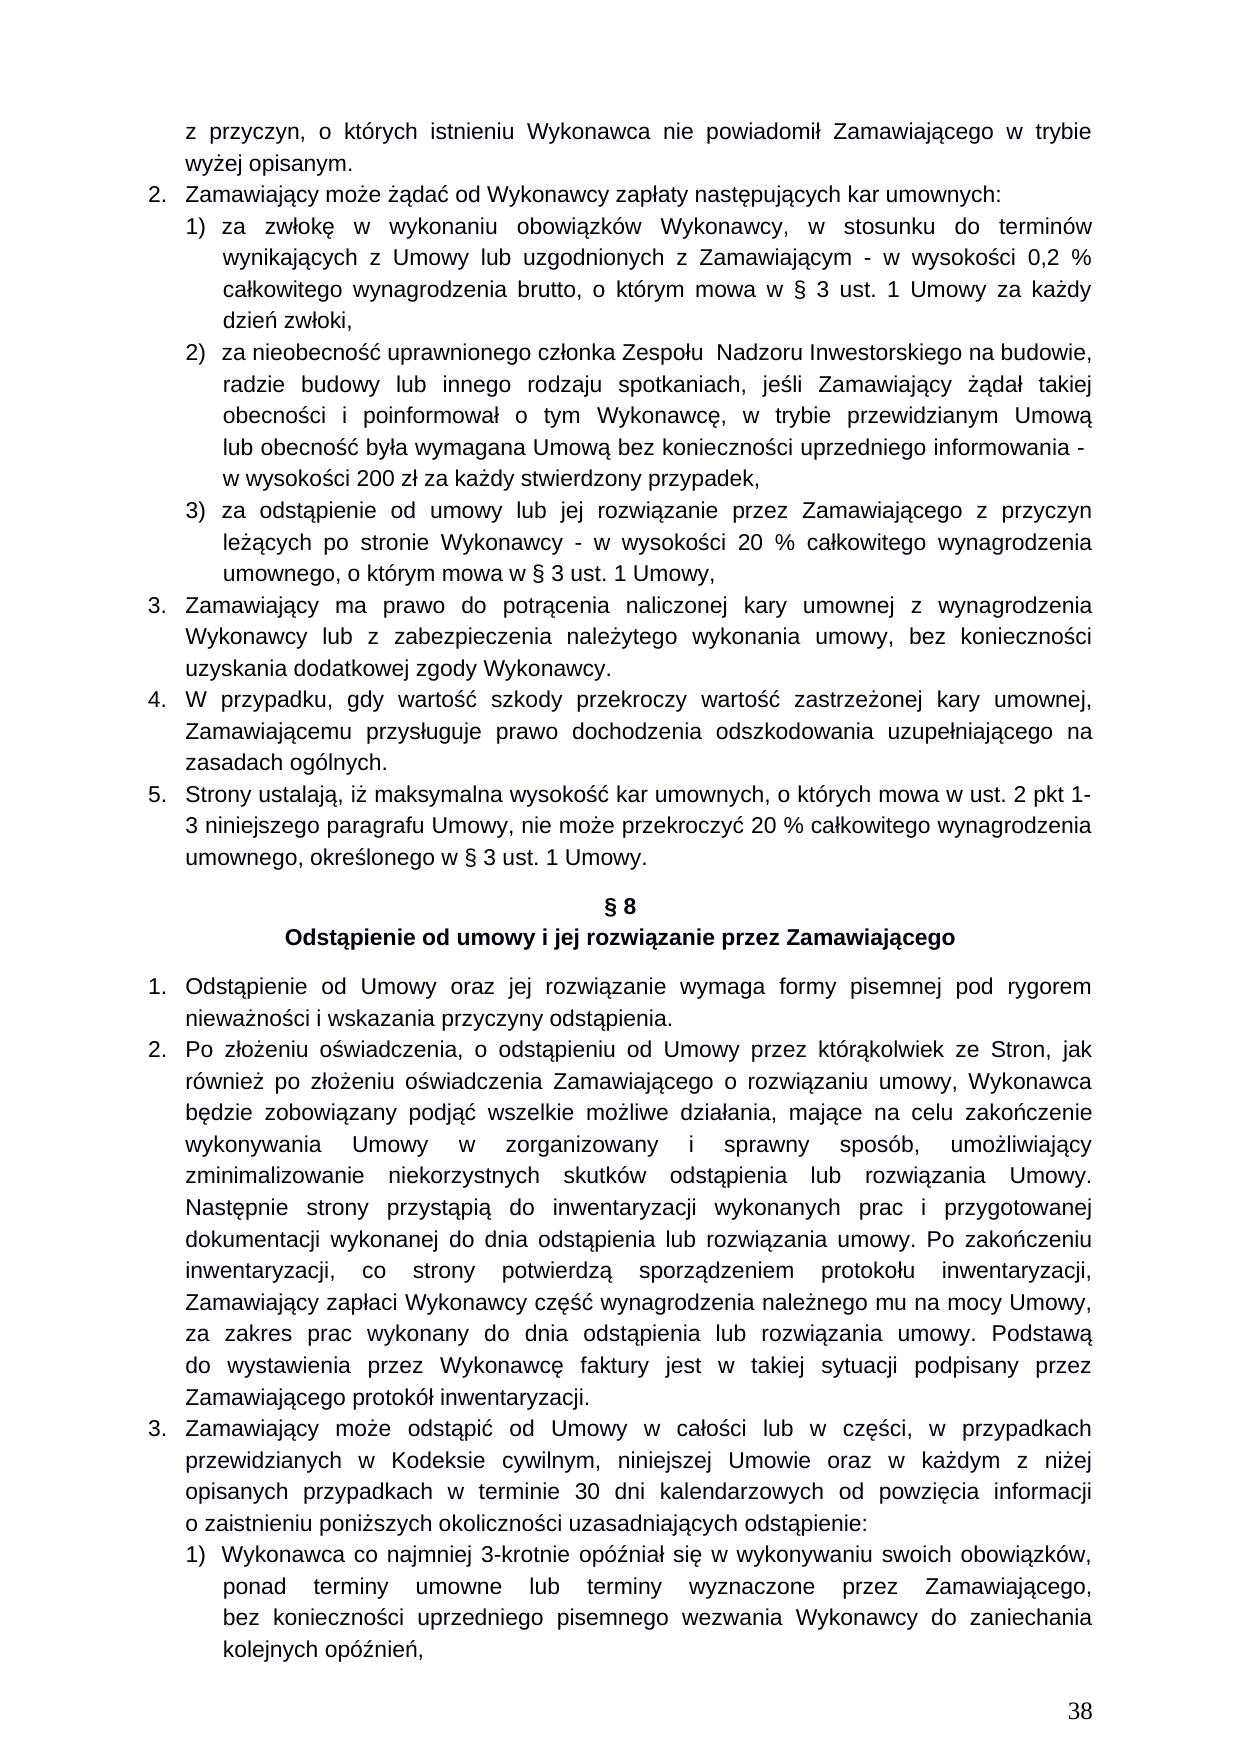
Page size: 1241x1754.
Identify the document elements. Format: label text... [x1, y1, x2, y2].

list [148, 118, 1093, 176]
list za odstąpienie od umowy lub jej rozwiązanie przez Zamawiającego z przyczyn leżących po stronie Wykonawcy - w wysokości 20 % całkowitego wynagrodzenia umownego, o którym mowa w § 3 ust. 1 Umowy, [185, 497, 1093, 586]
list Odstąpienie od Umowy oraz jej rozwiązanie wymaga formy pisemnej pod rygorem nieważności i wskazania przyczyny odstąpienia. [148, 973, 1093, 1031]
text Odstąpienie od umowy i jej rozwiązanie przez Zamawiającego [148, 924, 1093, 951]
list Po złożeniu oświadczenia, o odstąpieniu od Umowy przez którąkolwiek ze Stron, jak również po złożeniu oświadczenia Zamawiającego o rozwiązaniu umowy, Wykonawca będzie zobowiązany podjąć wszelkie możliwe działania, mające na celu zakończenie wykonywania Umowy w zorganizowany i sprawny sposób, umożliwiający zminimalizowanie niekorzystnych skutków odstąpienia lub rozwiązania Umowy. Następnie strony przystąpią do inwentaryzacji wykonanych prac i przygotowanej dokumentacji wykonanej do dnia odstąpienia lub rozwiązania umowy. Po zakończeniu inwentaryzacji, co strony potwierdzą sporządzeniem protokołu inwentaryzacji, Zamawiający zapłaci Wykonawcy część wynagrodzenia należnego mu na mocy Umowy, za zakres prac wykonany do dnia odstąpienia lub rozwiązania umowy. Podstawą do wystawienia przez Wykonawcę faktury jest w takiej sytuacji podpisany przez Zamawiającego protokół inwentaryzacji. [148, 1036, 1093, 1410]
text § 8 [148, 893, 1093, 919]
list Zamawiający ma prawo do potrącenia naliczonej kary umownej z wynagrodzenia Wykonawcy lub z zabezpieczenia należytego wykonania umowy, bez konieczności uzyskania dodatkowej zgody Wykonawcy. [148, 592, 1093, 681]
list za zwłokę w wykonaniu obowiązków Wykonawcy, w stosunku do terminów wynikających z Umowy lub uzgodnionych z Zamawiającym - w wysokości 0,2 % całkowitego wynagrodzenia brutto, o którym mowa w § 3 ust. 1 Umowy za każdy dzień zwłoki, [185, 213, 1093, 334]
list Wykonawca co najmniej 3-krotnie opóźniał się w wykonywaniu swoich obowiązków, ponad terminy umowne lub terminy wyznaczone przez Zamawiającego, bez konieczności uprzedniego pisemnego wezwania Wykonawcy do zaniechania kolejnych opóźnień, [185, 1541, 1093, 1662]
list Zamawiający może żądać od Wykonawcy zapłaty następujących kar umownych: [148, 181, 1093, 208]
list za nieobecność uprawnionego członka Zespołu Nadzoru Inwestorskiego na budowie, radzie budowy lub innego rodzaju spotkaniach, jeśli Zamawiający żądał takiej obecności i poinformował o tym Wykonawcę, w trybie przewidzianym Umową lub obecność była wymagana Umową bez konieczności uprzedniego informowania - w wysokości 200 zł za każdy stwierdzony przypadek, [185, 339, 1093, 492]
list Zamawiający może odstąpić od Umowy w całości lub w części, w przypadkach przewidzianych w Kodeksie cywilnym, niniejszej Umowie oraz w każdym z niżej opisanych przypadkach w terminie 30 dni kalendarzowych od powzięcia informacji o zaistnieniu poniższych okoliczności uzasadniających odstąpienie: [148, 1415, 1093, 1536]
list W przypadku, gdy wartość szkody przekroczy wartość zastrzeżonej kary umownej, Zamawiającemu przysługuje prawo dochodzenia odszkodowania uzupełniającego na zasadach ogólnych. [148, 686, 1093, 776]
list Strony ustalają, iż maksymalna wysokość kar umownych, o których mowa w ust. 2 pkt 1-3 niniejszego paragrafu Umowy, nie może przekroczyć 20 % całkowitego wynagrodzenia umownego, określonego w § 3 ust. 1 Umowy. [148, 781, 1093, 870]
